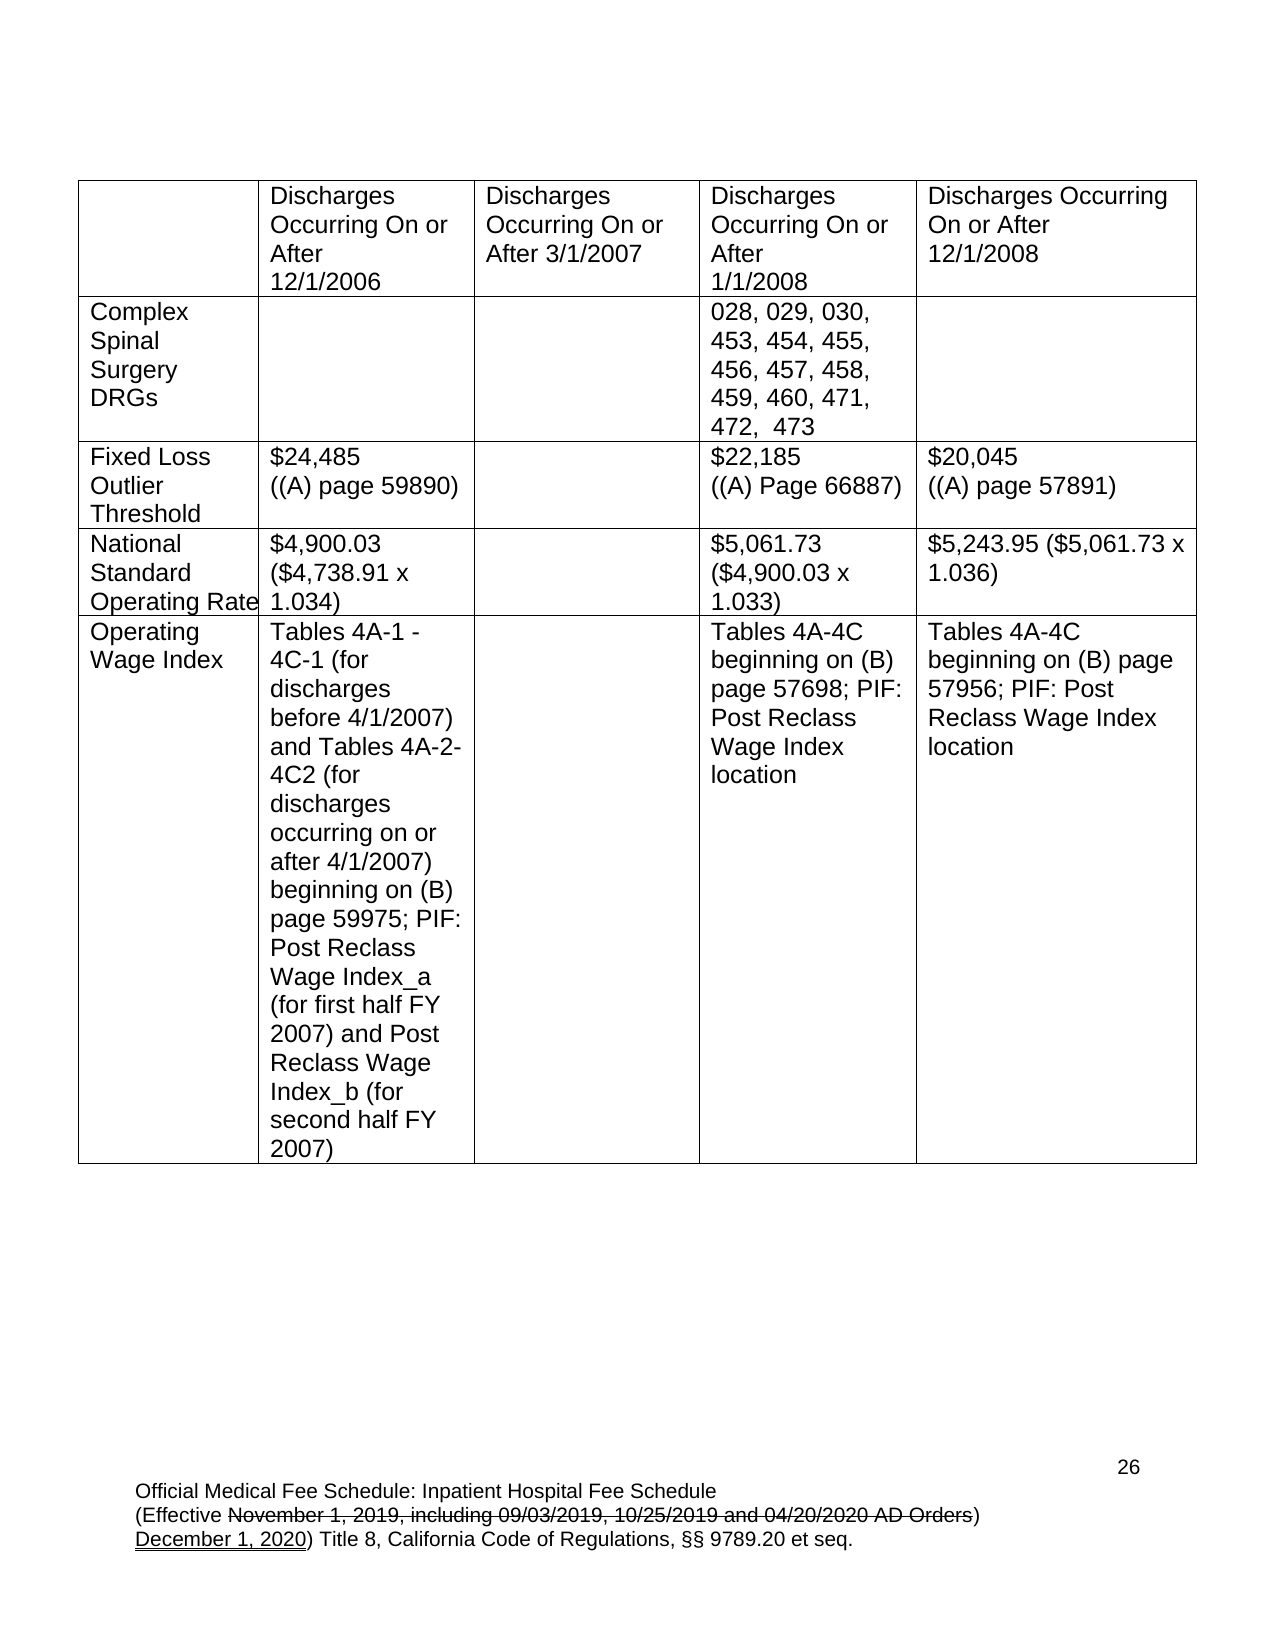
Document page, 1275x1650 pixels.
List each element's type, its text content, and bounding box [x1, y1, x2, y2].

table_header Discharges Occurring On or After 1/1/2008 [700, 181, 916, 296]
table_cell Complex Spinal Surgery DRGs [79, 297, 258, 441]
table_cell Operating Wage Index [79, 616, 258, 1163]
table_header [79, 181, 258, 296]
table_cell Tables 4A-1 - 4C-1 (for discharges before 4/1/2007) and Tables 4A-2-4C2 (for discharges occurring on or after 4/1/2007) beginning on (B) page 59975; PIF: Post Reclass Wage Index_a (for first half FY 2007) and Post Reclass Wage Index_b (for second half FY 2007) [259, 616, 474, 1163]
table_cell $20,045 ((A) page 57891) [917, 442, 1196, 528]
table_cell [259, 297, 474, 441]
table_cell $5,243.95 ($5,061.73 x 1.036) [917, 529, 1196, 615]
table_cell Tables 4A-4C beginning on (B) page 57956; PIF: Post Reclass Wage Index location [917, 616, 1196, 1163]
table_header Discharges Occurring On or After 12/1/2008 [917, 181, 1196, 296]
table_cell 028, 029, 030, 453, 454, 455, 456, 457, 458, 459, 460, 471, 472, 473 [700, 297, 916, 441]
table_cell [475, 529, 699, 615]
table_cell $24,485 ((A) page 59890) [259, 442, 474, 528]
table_cell [475, 297, 699, 441]
table_cell $4,900.03 ($4,738.91 x 1.034) [259, 529, 474, 615]
table_cell National Standard Operating Rate [79, 529, 258, 615]
table_header Discharges Occurring On or After 12/1/2006 [259, 181, 474, 296]
table_header Discharges Occurring On or After 3/1/2007 [475, 181, 699, 296]
table_cell Tables 4A-4C beginning on (B) page 57698; PIF: Post Reclass Wage Index location [700, 616, 916, 1163]
table_cell $22,185 ((A) Page 66887) [700, 442, 916, 528]
table_cell [917, 297, 1196, 441]
table_cell Fixed Loss Outlier Threshold [79, 442, 258, 528]
table_cell [475, 616, 699, 1163]
table_cell [475, 442, 699, 528]
table_cell $5,061.73 ($4,900.03 x 1.033) [700, 529, 916, 615]
